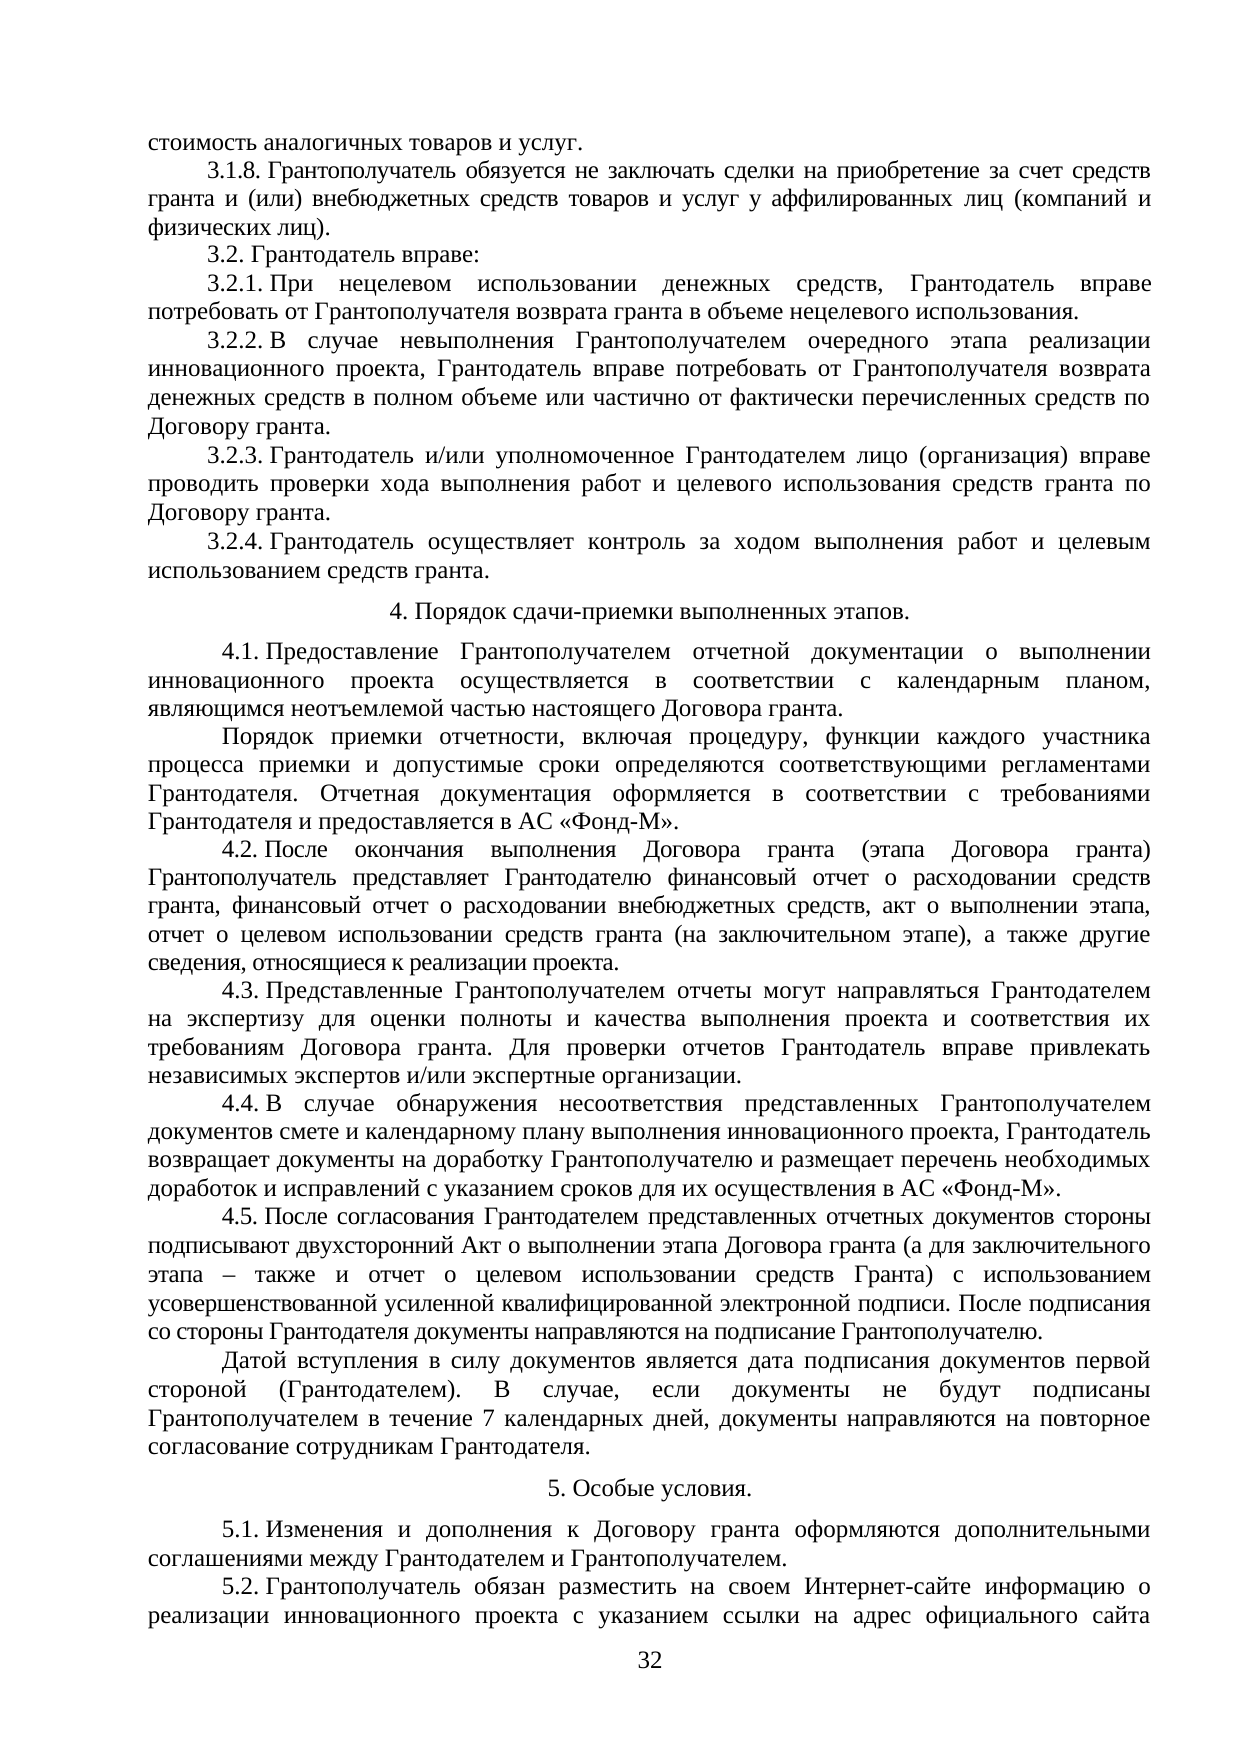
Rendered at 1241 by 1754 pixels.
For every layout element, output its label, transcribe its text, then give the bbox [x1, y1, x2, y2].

text 3.2.2. В случае невыполнения Грантополучателем очередного этапа реализации инновационного проекта, Грантодатель вправе потребовать от Грантополучателя возврата денежных средств в полном объеме или частично от фактически перечисленных средств по Договору гранта. [148, 325, 1152, 440]
text 4.3. Представленные Грантополучателем отчеты могут направляться Грантодателем на экспертизу для оценки полноты и качества выполнения проекта и соответствия их требованиям Договора гранта. Для проверки отчетов Грантодатель вправе привлекать независимых экспертов и/или экспертные организации. [148, 976, 1152, 1088]
text 4.4. В случае обнаружения несоответствия представленных Грантополучателем документов смете и календарному плану выполнения инновационного проекта, Грантодатель возвращает документы на доработку Грантополучателю и размещает перечень необходимых доработок и исправлений с указанием сроков для их осуществления в АС «Фонд-М». [148, 1088, 1152, 1201]
text Порядок приемки отчетности, включая процедуру, функции каждого участника процесса приемки и допустимые сроки определяются соответствующими регламентами Грантодателя. Отчетная документация оформляется в соответствии с требованиями Грантодателя и предоставляется в АС «Фонд-М». [148, 722, 1152, 835]
text 3.2.3. Грантодатель и/или уполномоченное Грантодателем лицо (организация) вправе проводить проверки хода выполнения работ и целевого использования средств гранта по Договору гранта. [148, 440, 1152, 526]
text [148, 128, 1152, 156]
text 4.5. После согласования Грантодателем представленных отчетных документов стороны подписывают двухсторонний Акт о выполнении этапа Договора гранта (а для заключительного этапа – также и отчет о целевом использовании средств Гранта) с использованием усовершенствованной усиленной квалифицированной электронной подписи. После подписания со стороны Грантодателя документы направляются на подписание Грантополучателю. [148, 1201, 1152, 1345]
text 4.2. После окончания выполнения Договора гранта (этапа Договора гранта) Грантополучатель представляет Грантодателю финансовый отчет о расходовании средств гранта, финансовый отчет о расходовании внебюджетных средств, акт о выполнении этапа, отчет о целевом использовании средств гранта (на заключительном этапе), а также другие сведения, относящиеся к реализации проекта. [148, 835, 1152, 976]
text 4.1. Предоставление Грантополучателем отчетной документации о выполнении инновационного проекта осуществляется в соответствии с календарным планом, являющимся неотъемлемой частью настоящего Договора гранта. [148, 637, 1152, 722]
text 3.2.1. При нецелевом использовании денежных средств, Грантодатель вправе потребовать от Грантополучателя возврата гранта в объеме нецелевого использования. [148, 268, 1152, 325]
text 4. Порядок сдачи-приемки выполненных этапов. [148, 596, 1152, 625]
text 5.1. Изменения и дополнения к Договору гранта оформляются дополнительными соглашениями между Грантодателем и Грантополучателем. [148, 1514, 1152, 1571]
text 5. Особые условия. [148, 1473, 1152, 1501]
text 3.1.8. Грантополучатель обязуется не заключать сделки на приобретение за счет средств гранта и (или) внебюджетных средств товаров и услуг у аффилированных лиц (компаний и физических лиц). [148, 156, 1152, 240]
text 3.2.4. Грантодатель осуществляет контроль за ходом выполнения работ и целевым использованием средств гранта. [148, 526, 1152, 583]
text Датой вступления в силу документов является дата подписания документов первой стороной (Грантодателем). В случае, если документы не будут подписаны Грантополучателем в течение 7 календарных дней, документы направляются на повторное согласование сотрудникам Грантодателя. [148, 1345, 1152, 1460]
text 3.2. Грантодатель вправе: [148, 240, 1152, 268]
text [148, 1571, 1152, 1629]
